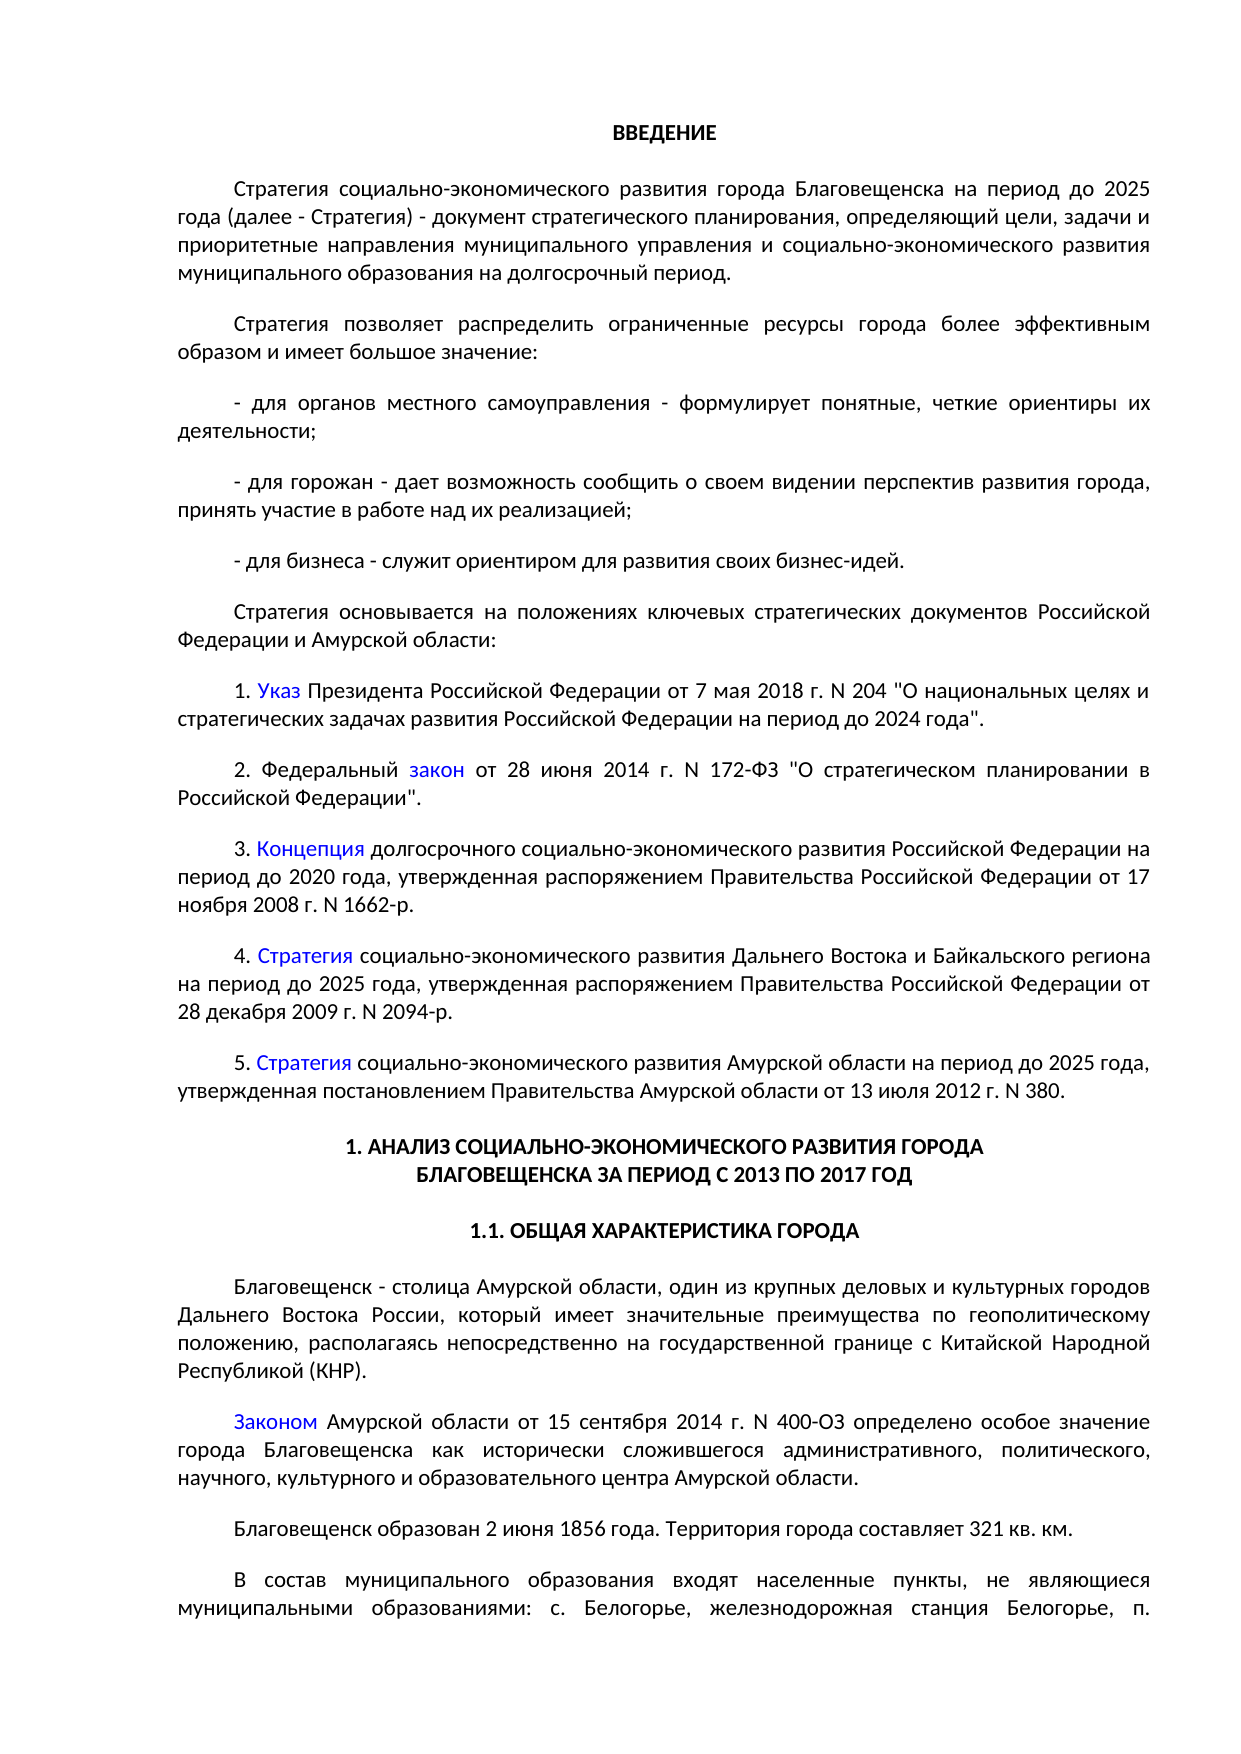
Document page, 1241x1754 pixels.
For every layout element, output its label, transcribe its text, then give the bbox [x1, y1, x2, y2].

text - для горожан - дает возможность сообщить о своем видении перспектив развития города, принять участие в работе над их реализацией; [177, 467, 1152, 523]
text 3. Концепция долгосрочного социально-экономического развития Российской Федерации на период до 2020 года, утвержденная распоряжением Правительства Российской Федерации от 17 ноября 2008 г. N 1662-р. [177, 834, 1152, 918]
title ВВЕДЕНИЕ [177, 118, 1152, 146]
title 1.1. ОБЩАЯ ХАРАКТЕРИСТИКА ГОРОДА [177, 1216, 1152, 1244]
text 1. Указ Президента Российской Федерации от 7 мая 2018 г. N 204 "О национальных целях и стратегических задачах развития Российской Федерации на период до 2024 года". [177, 676, 1152, 732]
text Благовещенск - столица Амурской области, один из крупных деловых и культурных городов Дальнего Востока России, который имеет значительные преимущества по геополитическому положению, располагаясь непосредственно на государственной границе с Китайской Народной Республикой (КНР). [177, 1272, 1152, 1384]
text Законом Амурской области от 15 сентября 2014 г. N 400-ОЗ определено особое значение города Благовещенска как исторически сложившегося административного, политического, научного, культурного и образовательного центра Амурской области. [177, 1407, 1152, 1491]
text Стратегия основывается на положениях ключевых стратегических документов Российской Федерации и Амурской области: [177, 597, 1152, 653]
text Стратегия социально-экономического развития города Благовещенска на период до 2025 года (далее - Стратегия) - документ стратегического планирования, определяющий цели, задачи и приоритетные направления муниципального управления и социально-экономического развития муниципального образования на долгосрочный период. [177, 174, 1152, 286]
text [177, 1565, 1152, 1621]
text 5. Стратегия социально-экономического развития Амурской области на период до 2025 года, утвержденная постановлением Правительства Амурской области от 13 июля 2012 г. N 380. [177, 1048, 1152, 1104]
text - для органов местного самоуправления - формулирует понятные, четкие ориентиры их деятельности; [177, 388, 1152, 444]
text 4. Стратегия социально-экономического развития Дальнего Востока и Байкальского региона на период до 2025 года, утвержденная распоряжением Правительства Российской Федерации от 28 декабря 2009 г. N 2094-р. [177, 941, 1152, 1025]
title БЛАГОВЕЩЕНСКА ЗА ПЕРИОД С 2013 ПО 2017 ГОД [177, 1160, 1152, 1188]
text Стратегия позволяет распределить ограниченные ресурсы города более эффективным образом и имеет большое значение: [177, 309, 1152, 365]
text 2. Федеральный закон от 28 июня 2014 г. N 172-ФЗ "О стратегическом планировании в Российской Федерации". [177, 755, 1152, 811]
text - для бизнеса - служит ориентиром для развития своих бизнес-идей. [177, 546, 1152, 574]
text Благовещенск образован 2 июня 1856 года. Территория города составляет 321 кв. км. [177, 1514, 1152, 1542]
title 1. АНАЛИЗ СОЦИАЛЬНО-ЭКОНОМИЧЕСКОГО РАЗВИТИЯ ГОРОДА [177, 1132, 1152, 1160]
